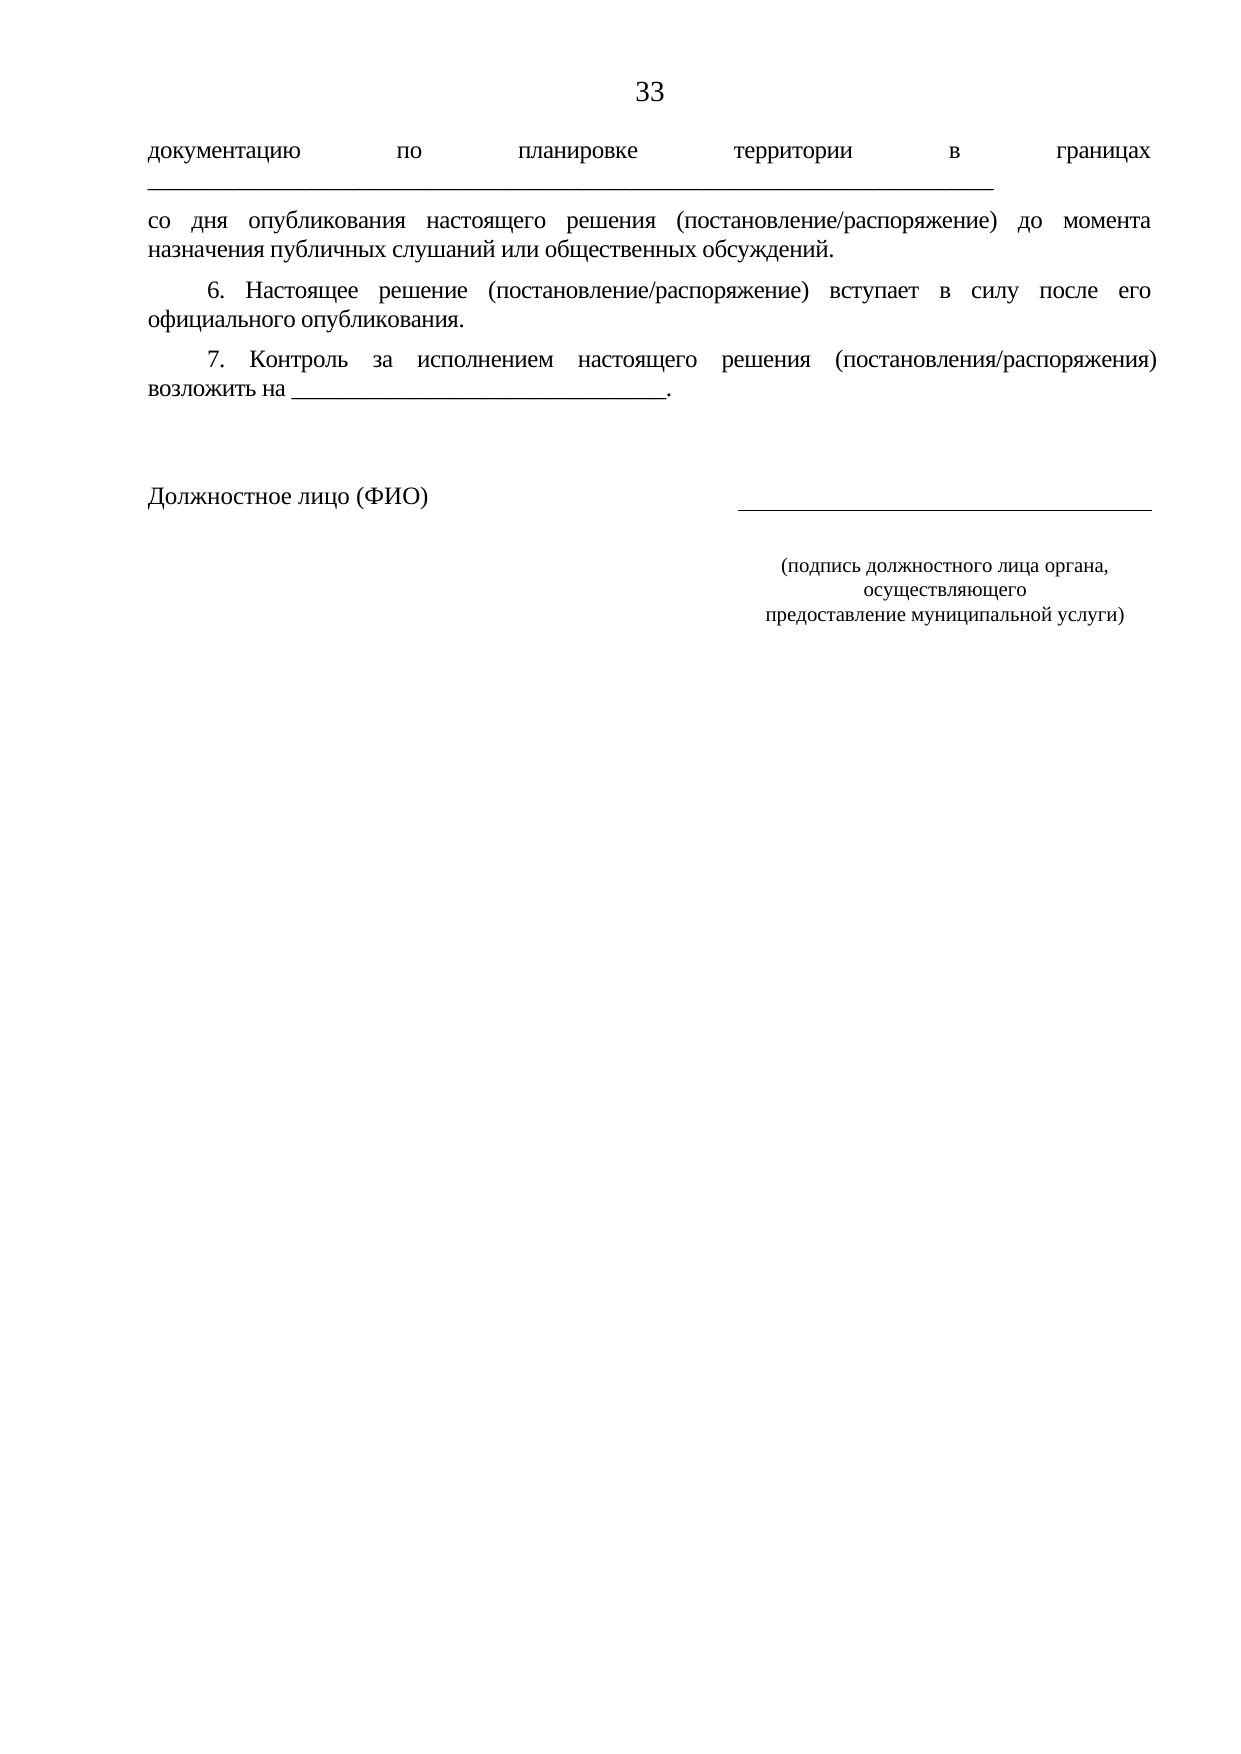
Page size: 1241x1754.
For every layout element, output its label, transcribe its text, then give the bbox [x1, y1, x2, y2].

text 6. Настоящее решение (постановление/распоряжение) вступает в силу после его официального опубликования. [148, 275, 1152, 333]
text Должностное лицо (ФИО) [148, 481, 1152, 509]
text со дня опубликования настоящего решения (постановление/распоряжение) до момента назначения публичных слушаний или общественных обсуждений. [148, 205, 1152, 263]
text предоставление муниципальной услуги) [738, 582, 1152, 626]
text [148, 135, 1152, 193]
text (подпись должностного лица органа, осуществляющего [738, 533, 1152, 582]
text 7. Контроль за исполнением настоящего решения (постановления/распоряжения) возложить на _______________________________. [148, 345, 1157, 402]
